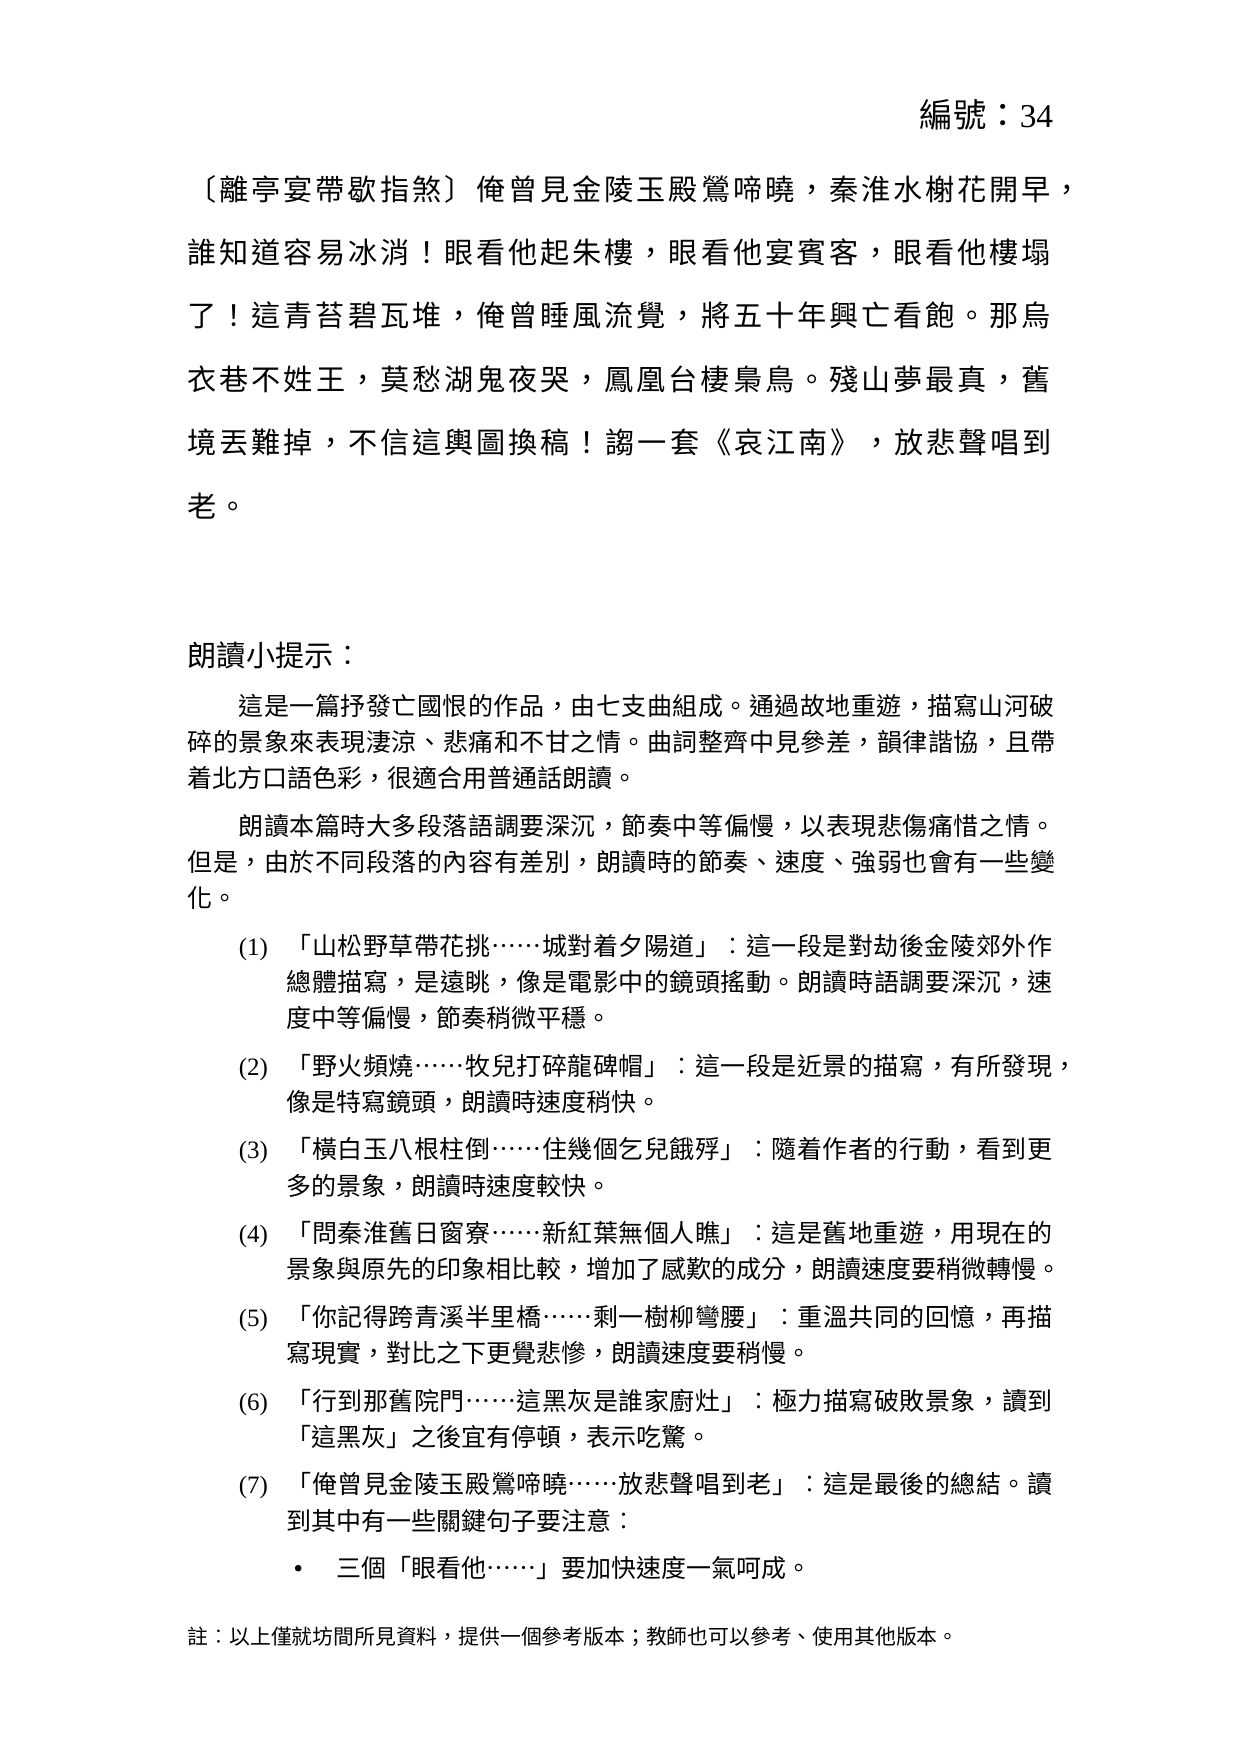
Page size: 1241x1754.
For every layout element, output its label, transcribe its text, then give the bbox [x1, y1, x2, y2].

list 「行到那舊院門……這黑灰是誰家廚灶」︰極力描寫破敗景象，讀到「這黑灰」之後宜有停頓，表示吃驚。 [238, 1381, 1053, 1454]
list 「橫白玉八根柱倒……住幾個乞兒餓殍」︰隨着作者的行動，看到更多的景象，朗讀時速度較快。 [238, 1130, 1053, 1202]
list 「俺曾見金陵玉殿鶯啼曉……放悲聲唱到老」︰這是最後的總結。讀到其中有一些關鍵句子要注意︰ [238, 1465, 1053, 1537]
list 三個「眼看他……」要加快速度一氣呵成。 [294, 1549, 1053, 1585]
list 「問秦淮舊日窗寮……新紅葉無個人瞧」︰這是舊地重遊，用現在的景象與原先的印象相比較，增加了感歎的成分，朗讀速度要稍微轉慢。 [238, 1214, 1053, 1286]
text 〔離亭宴帶歇指煞〕俺曾見金陵玉殿鶯啼曉，秦淮水榭花開早，誰知道容易冰消！眼看他起朱樓，眼看他宴賓客，眼看他樓塌了！這青苔碧瓦堆，俺曾睡風流覺，將五十年興亡看飽。那烏衣巷不姓王，莫愁湖鬼夜哭，鳳凰台棲梟鳥。殘山夢最真，舊境丟難掉，不信這輿圖換稿！謅一套《哀江南》，放悲聲唱到老。 [187, 166, 1053, 526]
text 這是一篇抒發亡國恨的作品，由七支曲組成。通過故地重遊，描寫山河破碎的景象來表現淒涼、悲痛和不甘之情。曲詞整齊中見參差，韻律諧協，且帶着北方口語色彩，很適合用普通話朗讀。 [187, 686, 1056, 795]
text 朗讀小提示︰ [187, 633, 1053, 675]
list 「山松野草帶花挑……城對着夕陽道」︰這一段是對劫後金陵郊外作總體描寫，是遠眺，像是電影中的鏡頭搖動。朗讀時語調要深沉，速度中等偏慢，節奏稍微平穩。 [238, 926, 1053, 1035]
text 朗讀本篇時大多段落語調要深沉，節奏中等偏慢，以表現悲傷痛惜之情。但是，由於不同段落的內容有差別，朗讀時的節奏、速度、強弱也會有一些變化。 [187, 806, 1056, 915]
list 「野火頻燒……牧兒打碎龍碑帽」︰這一段是近景的描寫，有所發現，像是特寫鏡頭，朗讀時速度稍快。 [238, 1046, 1053, 1119]
list 「你記得跨青溪半里橋……剩一樹柳彎腰」︰重溫共同的回憶，再描寫現實，對比之下更覺悲慘，朗讀速度要稍慢。 [238, 1297, 1053, 1370]
